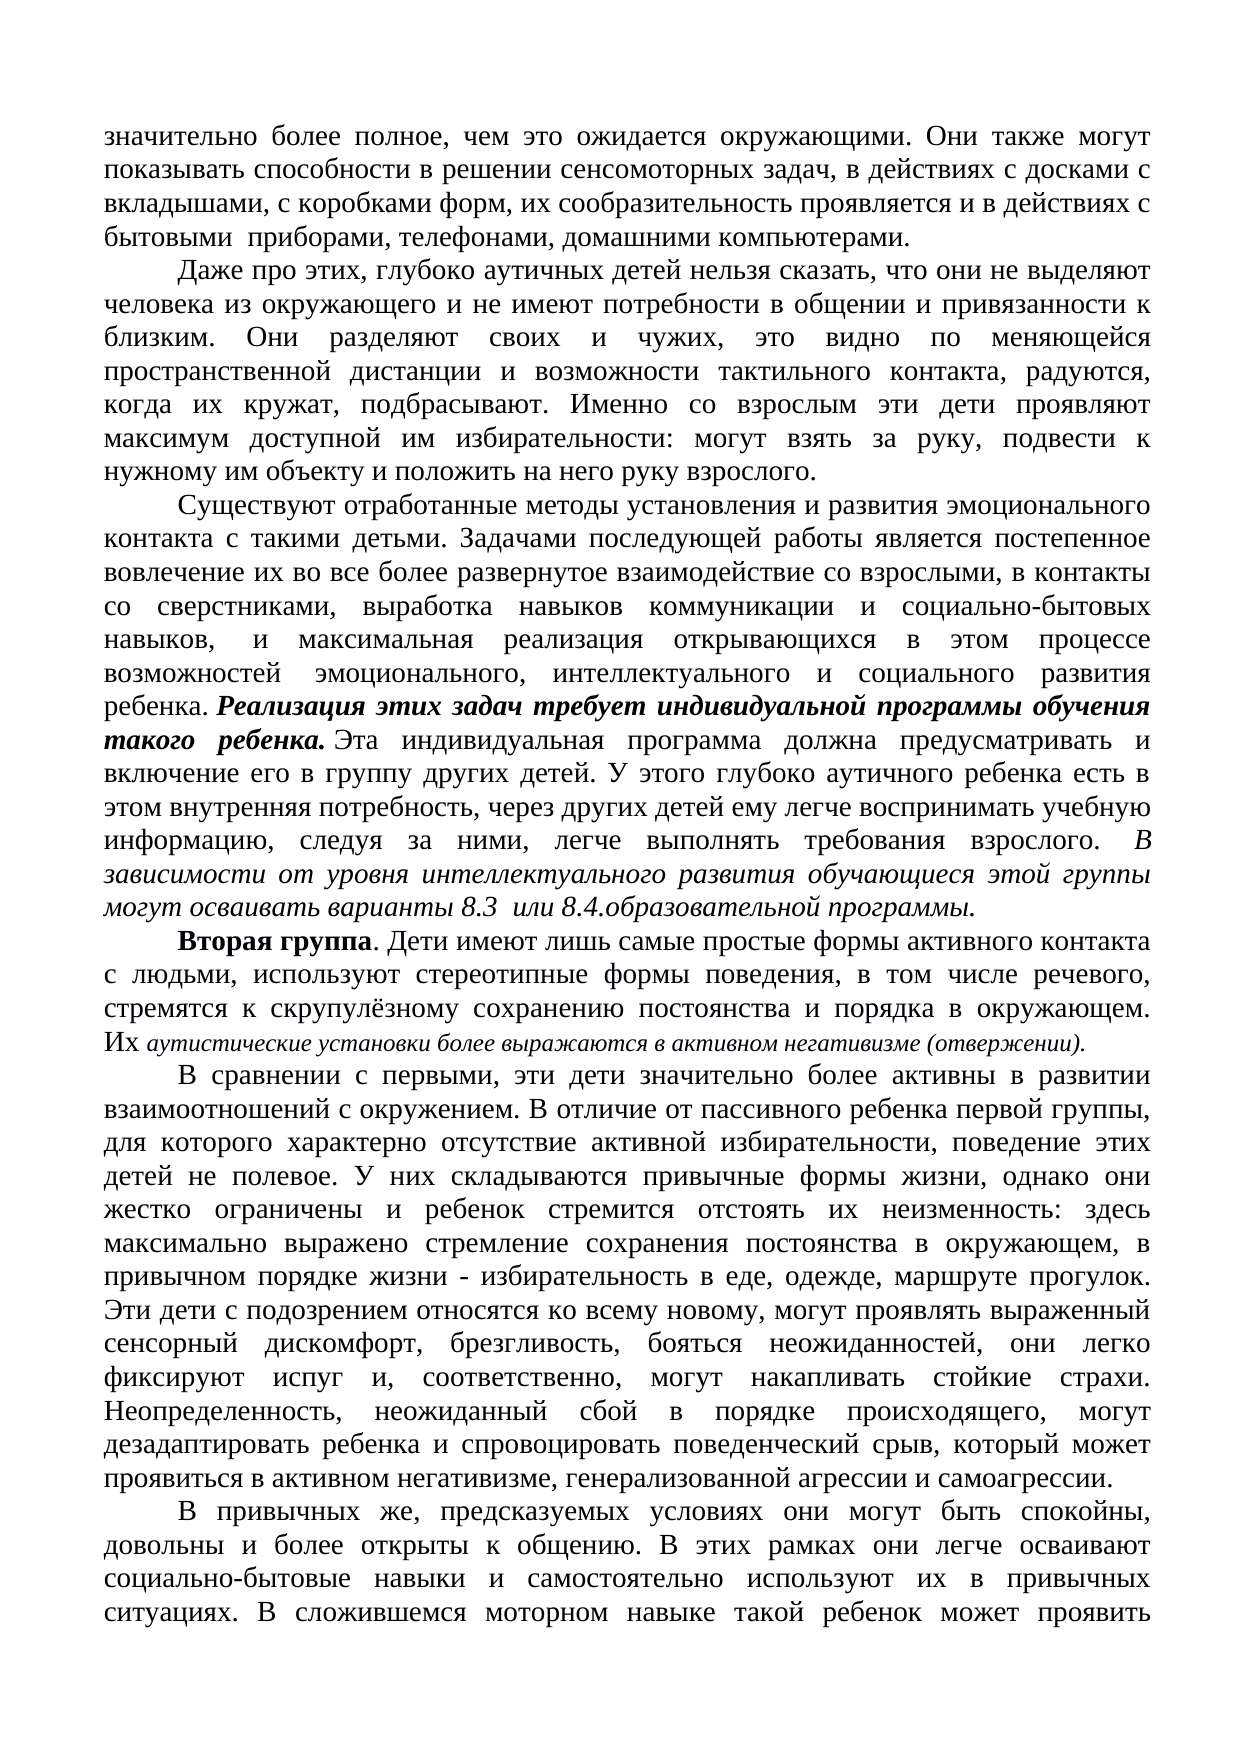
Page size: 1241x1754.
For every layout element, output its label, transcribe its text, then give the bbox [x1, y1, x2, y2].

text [103, 1493, 1152, 1627]
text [103, 118, 1152, 252]
text Даже про этих, глубоко аутичных детей нельзя сказать, что они не выделяют человека из окружающего и не имеют потребности в общении и привязанности к близким. Они разделяют своих и чужих, это видно по меняющейся пространственной дистанции и возможности тактильного контакта, радуются, когда их кружат, подбрасывают. Именно со взрослым эти дети проявляют максимум доступной им избирательности: могут взять за руку, подвести к нужному им объекту и положить на него руку взрослого. [103, 252, 1152, 487]
text В сравнении с первыми, эти дети значительно более активны в развитии взаимоотношений с окружением. В отличие от пассивного ребенка первой группы, для которого характерно отсутствие активной избирательности, поведение этих детей не полевое. У них складываются привычные формы жизни, однако они жестко ограничены и ребенок стремится отстоять их неизменность: здесь максимально выражено стремление сохранения постоянства в окружающем, в привычном порядке жизни - избирательность в еде, одежде, маршруте прогулок. Эти дети с подозрением относятся ко всему новому, могут проявлять выраженный сенсорный дискомфорт, брезгливость, бояться неожиданностей, они легко фиксируют испуг и, соответственно, могут накапливать стойкие страхи. Неопределенность, неожиданный сбой в порядке происходящего, могут дезадаптировать ребенка и спровоцировать поведенческий срыв, который может проявиться в активном негативизме, генерализованной агрессии и самоагрессии. [103, 1057, 1152, 1493]
text Существуют отработанные методы установления и развития эмоционального контакта с такими детьми. Задачами последующей работы является постепенное вовлечение их во все более развернутое взаимодействие со взрослыми, в контакты со сверстниками, выработка навыков коммуникации и социально-бытовых навыков, и максимальная реализация открывающихся в этом процессе возможностей эмоционального, интеллектуального и социального развития ребенка. Реализация этих задач требует индивидуальной программы обучения такого ребенка. Эта индивидуальная программа должна предусматривать и включение его в группу других детей. У этого глубоко аутичного ребенка есть в этом внутренняя потребность, через других детей ему легче воспринимать учебную информацию, следуя за ними, легче выполнять требования взрослого. В зависимости от уровня интеллектуального развития обучающиеся этой группы могут осваивать варианты 8.3 или 8.4.образовательной программы. [103, 487, 1152, 923]
text Вторая группа. Дети имеют лишь самые простые формы активного контакта с людьми, используют стереотипные формы поведения, в том числе речевого, стремятся к скрупулёзному сохранению постоянства и порядка в окружающем. Их аутистические установки более выражаются в активном негативизме (отвержении). [103, 923, 1152, 1057]
